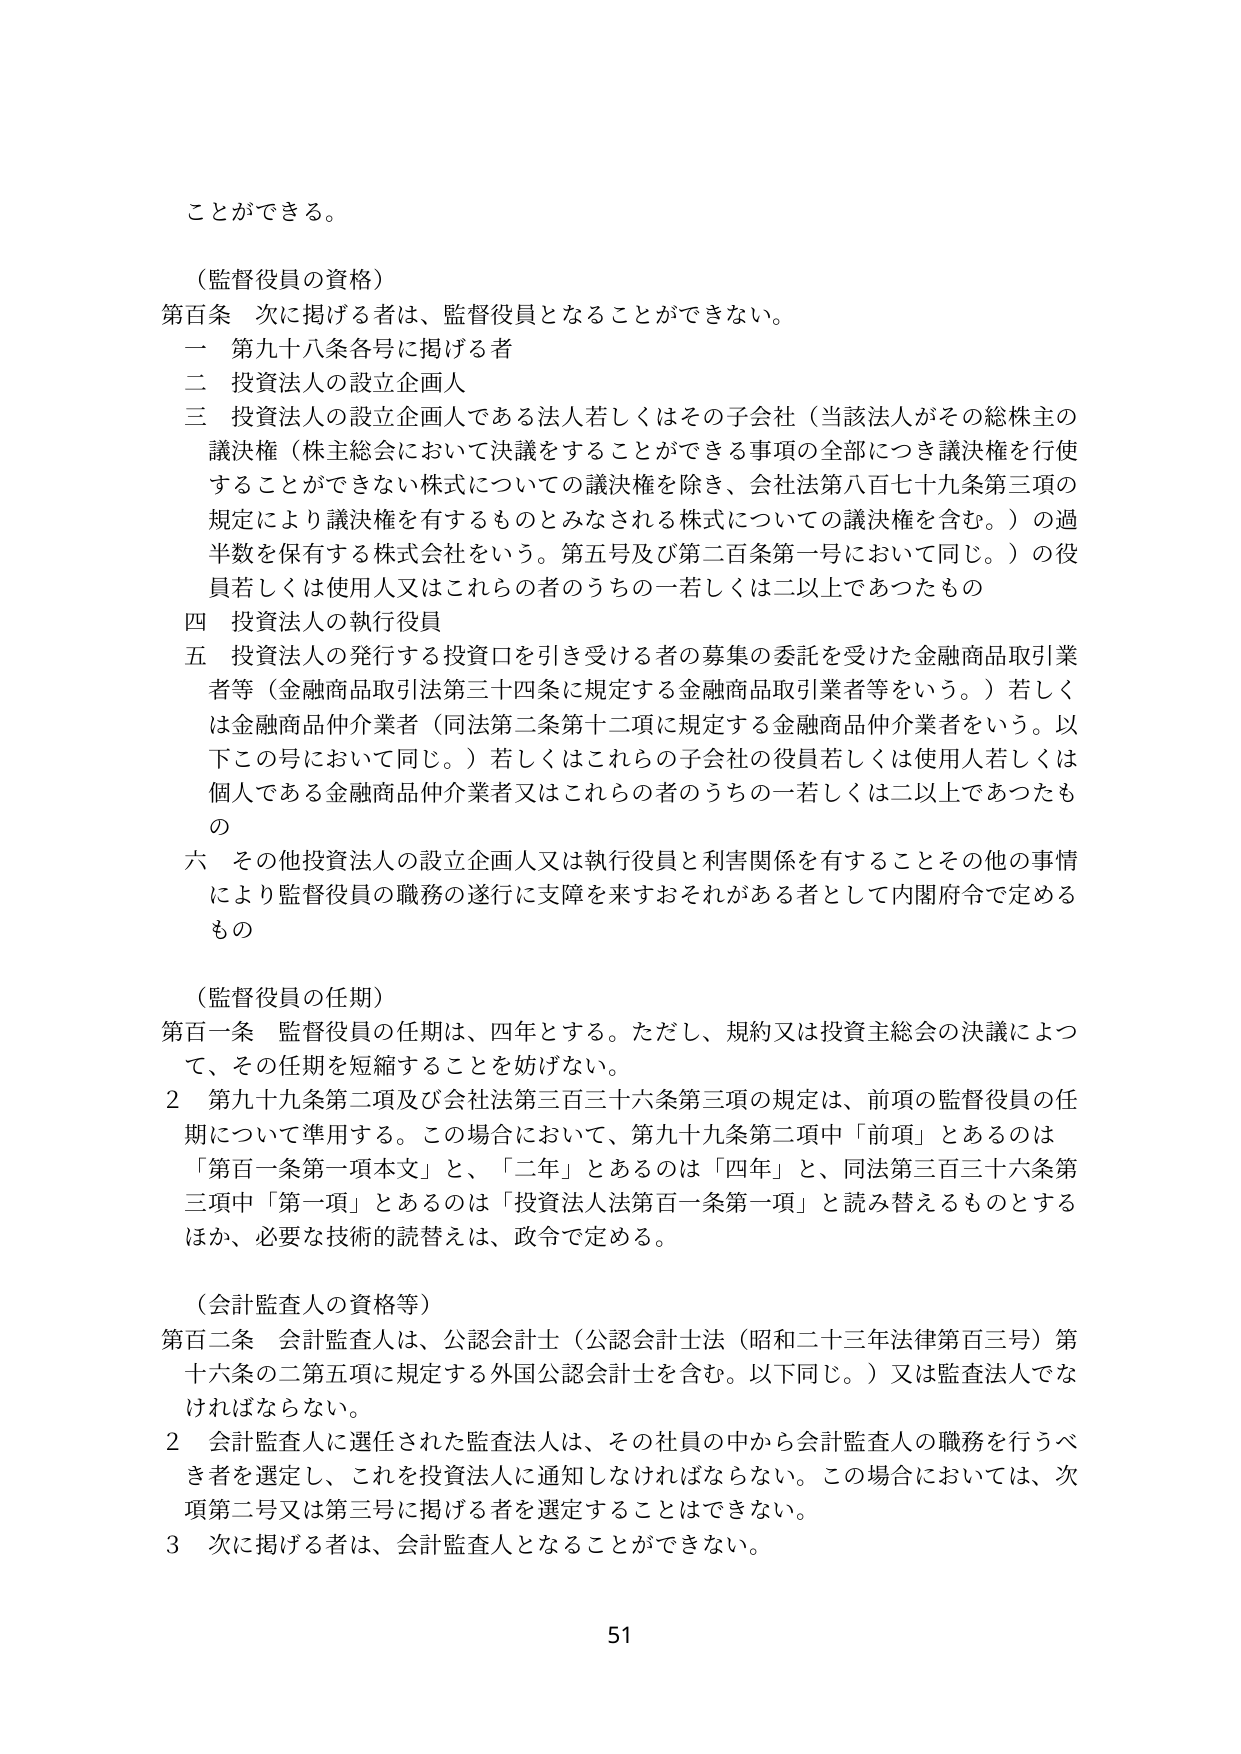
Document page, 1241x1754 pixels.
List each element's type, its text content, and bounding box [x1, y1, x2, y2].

text ２ 第九十九条第二項及び会社法第三百三十六条第三項の規定は、前項の監督役員の任期について準用する。この場合において、第九十九条第二項中「前項」とあるのは「第百一条第一項本文」と、「二年」とあるのは「四年」と、同法第三百三十六条第三項中「第一項」とあるのは「投資法人法第百一条第一項」と読み替えるものとするほか、必要な技術的読替えは、政令で定める。 [161, 1082, 1079, 1253]
text 一 第九十八条各号に掲げる者 [184, 330, 1079, 364]
text ２ 会計監査人に選任された監査法人は、その社員の中から会計監査人の職務を行うべき者を選定し、これを投資法人に通知しなければならない。この場合においては、次項第二号又は第三号に掲げる者を選定することはできない。 [161, 1424, 1079, 1526]
text ３ 次に掲げる者は、会計監査人となることができない。 [161, 1526, 1079, 1560]
text 第百一条 監督役員の任期は、四年とする。ただし、規約又は投資主総会の決議によつて、その任期を短縮することを妨げない。 [161, 1014, 1079, 1082]
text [161, 194, 1079, 228]
text （監督役員の任期） [184, 979, 1079, 1014]
text 第百二条 会計監査人は、公認会計士（公認会計士法（昭和二十三年法律第百三号）第十六条の二第五項に規定する外国公認会計士を含む。以下同じ。）又は監査法人でなければならない。 [161, 1321, 1079, 1424]
text 五 投資法人の発行する投資口を引き受ける者の募集の委託を受けた金融商品取引業者等（金融商品取引法第三十四条に規定する金融商品取引業者等をいう。）若しくは金融商品仲介業者（同法第二条第十二項に規定する金融商品仲介業者をいう。以下この号において同じ。）若しくはこれらの子会社の役員若しくは使用人若しくは個人である金融商品仲介業者又はこれらの者のうちの一若しくは二以上であつたもの [184, 638, 1079, 843]
text 二 投資法人の設立企画人 [184, 364, 1079, 399]
text 第百条 次に掲げる者は、監督役員となることができない。 [161, 296, 1079, 330]
text 四 投資法人の執行役員 [184, 604, 1079, 638]
text 三 投資法人の設立企画人である法人若しくはその子会社（当該法人がその総株主の議決権（株主総会において決議をすることができる事項の全部につき議決権を行使することができない株式についての議決権を除き、会社法第八百七十九条第三項の規定により議決権を有するものとみなされる株式についての議決権を含む。）の過半数を保有する株式会社をいう。第五号及び第二百条第一号において同じ。）の役員若しくは使用人又はこれらの者のうちの一若しくは二以上であつたもの [184, 399, 1079, 604]
text 六 その他投資法人の設立企画人又は執行役員と利害関係を有することその他の事情により監督役員の職務の遂行に支障を来すおそれがある者として内閣府令で定めるもの [184, 843, 1079, 945]
text （監督役員の資格） [184, 262, 1079, 296]
text （会計監査人の資格等） [184, 1287, 1079, 1321]
